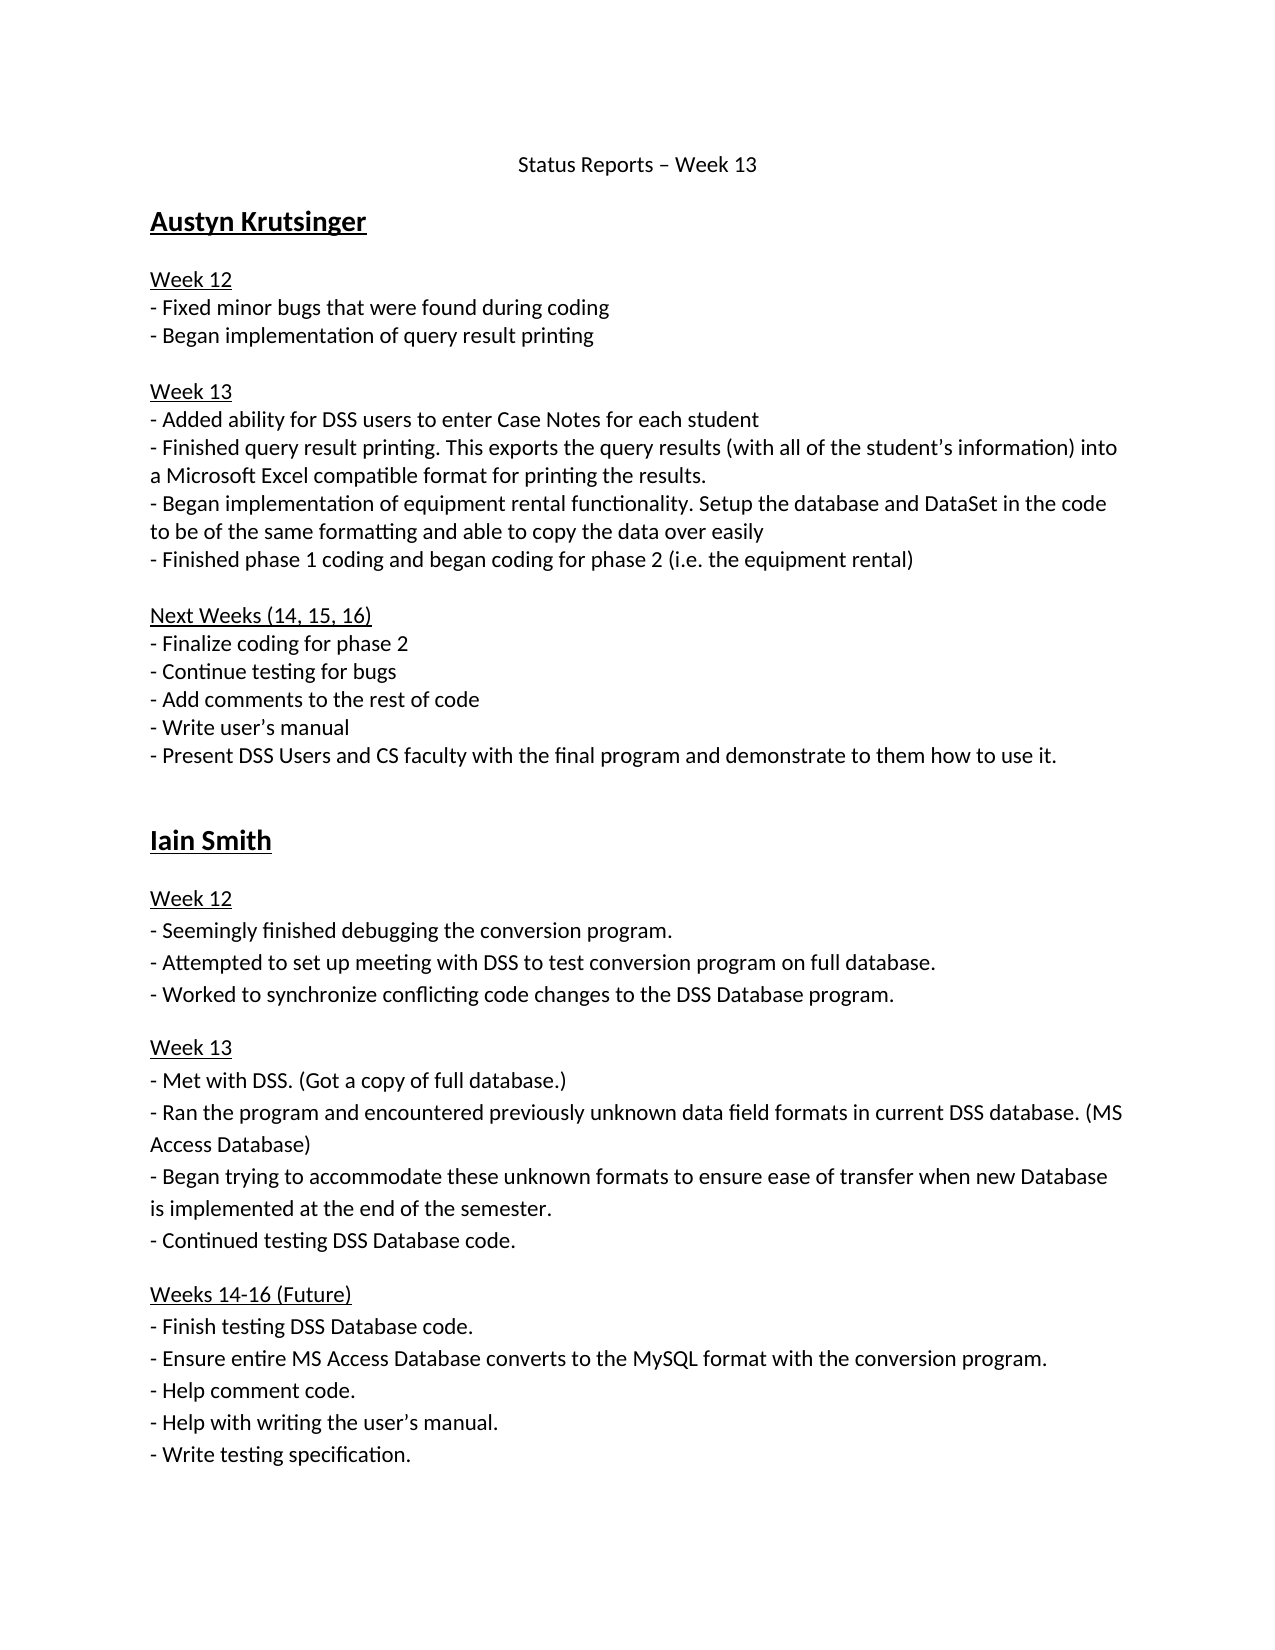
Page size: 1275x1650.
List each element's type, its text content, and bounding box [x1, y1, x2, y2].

text - Began implementation of equipment rental functionality. Setup the database and DataSet in the code to be of the same formatting and able to copy the data over easily [150, 489, 1125, 545]
text Week 13 [150, 377, 1125, 405]
text - Present DSS Users and CS faculty with the final program and demonstrate to them how to use it. [150, 741, 1125, 769]
text - Finished phase 1 coding and began coding for phase 2 (i.e. the equipment rental) [150, 545, 1125, 573]
text - Continue testing for bugs [150, 657, 1125, 685]
text Week 13 - Met with DSS. (Got a copy of full database.) - Ran the program and encountered previously unknown data field formats in current DSS database. (MS Access Database) - Began trying to accommodate these unknown formats to ensure ease of transfer when new Database is implemented at the end of the semester. - Continued testing DSS Database code. [150, 1033, 1125, 1255]
text - Finished query result printing. This exports the query results (with all of the student’s information) into a Microsoft Excel compatible format for printing the results. [150, 433, 1125, 489]
text Week 12 [150, 265, 1125, 293]
text - Fixed minor bugs that were found during coding [150, 293, 1125, 321]
text - Began implementation of query result printing [150, 321, 1125, 349]
text Status Reports – Week 13 [150, 150, 1125, 178]
text - Add comments to the rest of code [150, 685, 1125, 713]
text Austyn Krutsinger [150, 203, 1125, 239]
text Weeks 14-16 (Future) - Finish testing DSS Database code. - Ensure entire MS Access Database converts to the MySQL format with the conversion program. - Help comment code. - Help with writing the user’s manual. - Write testing specification. [150, 1280, 1125, 1469]
text Next Weeks (14, 15, 16) [150, 601, 1125, 629]
text - Added ability for DSS users to enter Case Notes for each student [150, 405, 1125, 433]
text Iain Smith [150, 822, 1125, 858]
text - Write user’s manual [150, 713, 1125, 741]
text Week 12 - Seemingly finished debugging the conversion program. - Attempted to set up meeting with DSS to test conversion program on full database. - Worked to synchronize conflicting code changes to the DSS Database program. [150, 884, 1125, 1008]
text - Finalize coding for phase 2 [150, 629, 1125, 657]
